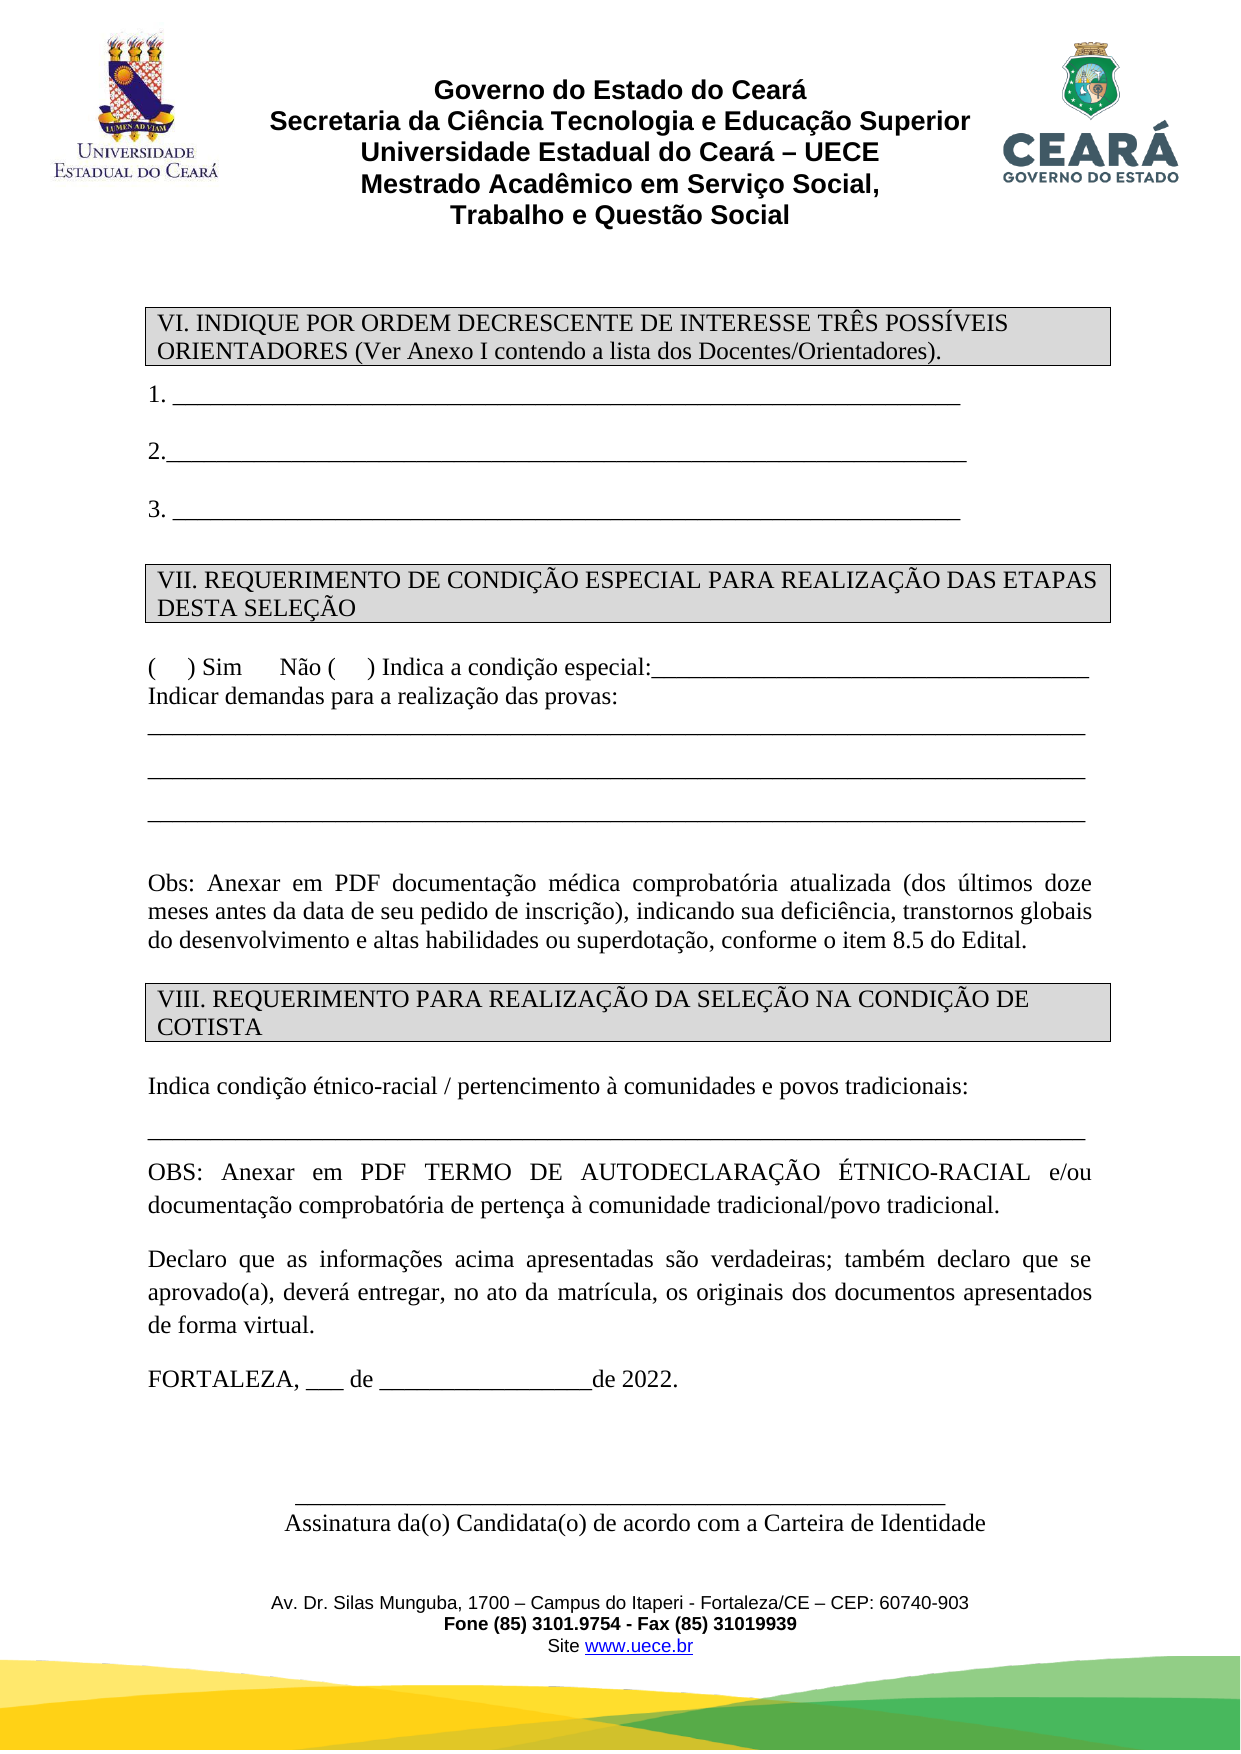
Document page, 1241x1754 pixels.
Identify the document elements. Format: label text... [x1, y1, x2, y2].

text ( ) Sim Não ( ) Indica a condição especial:___________________________________ [148, 652, 1092, 681]
text Declaro que as informações acima apresentadas são verdadeiras; também declaro que se aprovado(a), deverá entregar, no ato da matrícula, os originais dos documentos apresentados de forma virtual. [148, 1244, 1092, 1339]
text 3. _______________________________________________________________ [148, 494, 1092, 522]
table_header VI. INDIQUE POR ORDEM DECRESCENTE DE INTERESSE TRÊS POSSÍVEIS ORIENTADORES (Ver Anexo I contendo a lista dos Docentes/Orientadores). [146, 308, 1110, 365]
table_header VII. REQUERIMENTO DE CONDIÇÃO ESPECIAL PARA REALIZAÇÃO DAS ETAPAS DESTA SELEÇÃO [146, 565, 1110, 622]
picture [987, 37, 1195, 187]
text 1. _______________________________________________________________ [148, 379, 1092, 407]
text OBS: Anexar em PDF TERMO DE AUTODECLARAÇÃO ÉTNICO-RACIAL e/ou documentação comprobatória de pertença à comunidade tradicional/povo tradicional. [148, 1157, 1092, 1219]
text Indica condição étnico-racial / pertencimento à comunidades e povos tradicionais: ___________________________________________________________________________ [148, 1071, 1092, 1143]
text Obs: Anexar em PDF documentação médica comprobatória atualizada (dos últimos doze meses antes da data de seu pedido de inscrição), indicando sua deficiência, transtornos globais do desenvolvimento e altas habilidades ou superdotação, conforme o item 8.5 do Edital. [148, 868, 1092, 954]
text ____________________________________________________ [148, 1479, 1092, 1508]
text _________________________________________________________________________________________________________________________________________________________________________________________________________________________________ [148, 709, 1092, 824]
text Indicar demandas para a realização das provas: [148, 681, 1092, 709]
text Assinatura da(o) Candidata(o) de acordo com a Carteira de Identidade [148, 1508, 1092, 1536]
table_header VIII. REQUERIMENTO PARA REALIZAÇÃO DA SELEÇÃO NA CONDIÇÃO DE COTISTA [146, 984, 1110, 1041]
picture [0, 1656, 1241, 1750]
picture [33, 22, 239, 201]
text 2.________________________________________________________________ [148, 436, 1092, 465]
text FORTALEZA, ___ de _________________de 2022. [148, 1364, 1092, 1393]
